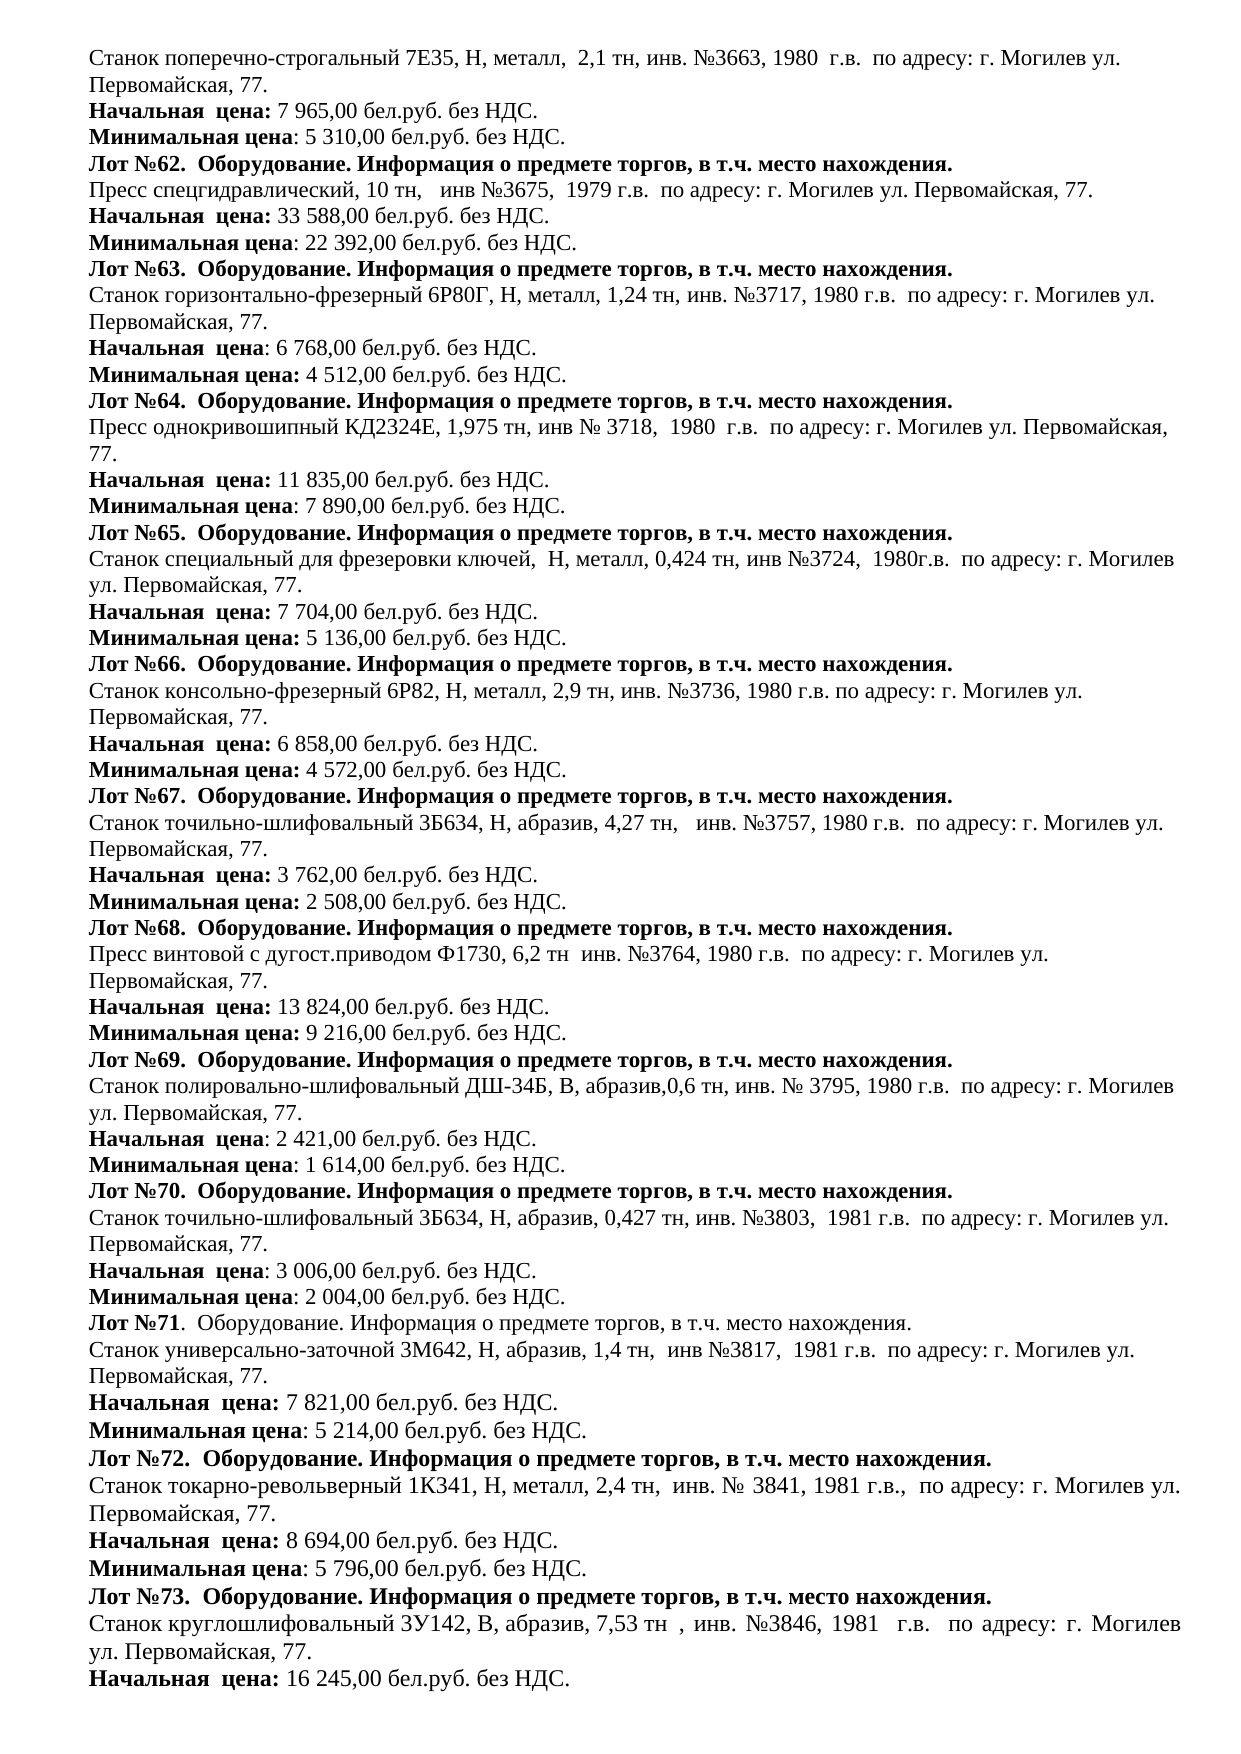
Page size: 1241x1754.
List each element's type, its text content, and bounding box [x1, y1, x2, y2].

text Лот №70. Оборудование. Информация о предмете торгов, в т.ч. место нахождения. [89, 1178, 1181, 1204]
text Станок специальный для фрезеровки ключей, Н, металл, 0,424 тн, инв №3724, 1980г.в. по адресу: г. Могилев ул. Первомайская, 77. [89, 545, 1181, 598]
text Начальная цена: 33 588,00 бел.руб. без НДС. [89, 202, 1181, 229]
text Начальная цена: 2 421,00 бел.руб. без НДС. [89, 1125, 1181, 1151]
text Лот №64. Оборудование. Информация о предмете торгов, в т.ч. место нахождения. [89, 387, 1181, 413]
text Станок токарно-револьверный 1К341, Н, металл, 2,4 тн, инв. № 3841, 1981 г.в., по адресу: г. Могилев ул. Первомайская, 77. [89, 1471, 1181, 1526]
text Минимальная цена: 4 572,00 бел.руб. без НДС. [89, 756, 1181, 782]
text Минимальная цена: 9 216,00 бел.руб. без НДС. [89, 1019, 1181, 1046]
text Станок точильно-шлифовальный 3Б634, Н, абразив, 4,27 тн, инв. №3757, 1980 г.в. по адресу: г. Могилев ул. Первомайская, 77. [89, 809, 1181, 861]
text Начальная цена: 7 821,00 бел.руб. без НДС. [89, 1388, 1181, 1416]
text Станок универсально-заточной 3М642, Н, абразив, 1,4 тн, инв №3817, 1981 г.в. по адресу: г. Могилев ул. Первомайская, 77. [89, 1336, 1181, 1388]
text Лот №66. Оборудование. Информация о предмете торгов, в т.ч. место нахождения. [89, 651, 1181, 677]
text Начальная цена: 7 704,00 бел.руб. без НДС. [89, 598, 1181, 624]
text Минимальная цена: 4 512,00 бел.руб. без НДС. [89, 361, 1181, 387]
text Лот №67. Оборудование. Информация о предмете торгов, в т.ч. место нахождения. [89, 782, 1181, 809]
text Минимальная цена: 5 796,00 бел.руб. без НДС. [89, 1554, 1181, 1582]
text Станок горизонтально-фрезерный 6Р80Г, Н, металл, 1,24 тн, инв. №3717, 1980 г.в. по адресу: г. Могилев ул. Первомайская, 77. [89, 282, 1181, 334]
text Начальная цена: 6 858,00 бел.руб. без НДС. [89, 729, 1181, 756]
text Начальная цена: 6 768,00 бел.руб. без НДС. [89, 334, 1181, 361]
text Лот №62. Оборудование. Информация о предмете торгов, в т.ч. место нахождения. [89, 150, 1181, 176]
text Минимальная цена: 5 310,00 бел.руб. без НДС. [89, 123, 1181, 150]
text Минимальная цена: 5 136,00 бел.руб. без НДС. [89, 624, 1181, 651]
text Начальная цена: 3 006,00 бел.руб. без НДС. [89, 1257, 1181, 1283]
text Станок круглошлифовальный 3У142, В, абразив, 7,53 тн , инв. №3846, 1981 г.в. по адресу: г. Могилев ул. Первомайская, 77. [89, 1609, 1181, 1664]
text Минимальная цена: 7 890,00 бел.руб. без НДС. [89, 492, 1181, 519]
text Станок консольно-фрезерный 6Р82, Н, металл, 2,9 тн, инв. №3736, 1980 г.в. по адресу: г. Могилев ул. Первомайская, 77. [89, 677, 1181, 729]
text Минимальная цена: 1 614,00 бел.руб. без НДС. [89, 1151, 1181, 1178]
text Станок полировально-шлифовальный ДШ-34Б, В, абразив,0,6 тн, инв. № 3795, 1980 г.в. по адресу: г. Могилев ул. Первомайская, 77. [89, 1072, 1181, 1125]
text Начальная цена: 7 965,00 бел.руб. без НДС. [89, 97, 1181, 123]
text Начальная цена: 16 245,00 бел.руб. без НДС. [89, 1664, 1181, 1692]
text Начальная цена: 11 835,00 бел.руб. без НДС. [89, 466, 1181, 492]
text Лот №69. Оборудование. Информация о предмете торгов, в т.ч. место нахождения. [89, 1046, 1181, 1072]
text Минимальная цена: 5 214,00 бел.руб. без НДС. [89, 1416, 1181, 1444]
text Лот №71. Оборудование. Информация о предмете торгов, в т.ч. место нахождения. [89, 1309, 1181, 1336]
text Начальная цена: 8 694,00 бел.руб. без НДС. [89, 1526, 1181, 1554]
text Лот №72. Оборудование. Информация о предмете торгов, в т.ч. место нахождения. [89, 1444, 1181, 1471]
text Начальная цена: 3 762,00 бел.руб. без НДС. [89, 861, 1181, 888]
text Минимальная цена: 2 508,00 бел.руб. без НДС. [89, 888, 1181, 914]
text Пресс однокривошипный КД2324Е, 1,975 тн, инв № 3718, 1980 г.в. по адресу: г. Могилев ул. Первомайская, 77. [89, 413, 1181, 466]
text Минимальная цена: 22 392,00 бел.руб. без НДС. [89, 229, 1181, 255]
text Станок точильно-шлифовальный 3Б634, Н, абразив, 0,427 тн, инв. №3803, 1981 г.в. по адресу: г. Могилев ул. Первомайская, 77. [89, 1204, 1181, 1257]
text Лот №68. Оборудование. Информация о предмете торгов, в т.ч. место нахождения. [89, 914, 1181, 940]
text Пресс спецгидравлический, 10 тн, инв №3675, 1979 г.в. по адресу: г. Могилев ул. Первомайская, 77. [89, 176, 1181, 202]
text Лот №65. Оборудование. Информация о предмете торгов, в т.ч. место нахождения. [89, 519, 1181, 545]
text Станок поперечно-строгальный 7Е35, Н, металл, 2,1 тн, инв. №3663, 1980 г.в. по адресу: г. Могилев ул. Первомайская, 77. [89, 44, 1181, 97]
text Лот №73. Оборудование. Информация о предмете торгов, в т.ч. место нахождения. [89, 1582, 1181, 1609]
text Пресс винтовой с дугост.приводом Ф1730, 6,2 тн инв. №3764, 1980 г.в. по адресу: г. Могилев ул. Первомайская, 77. [89, 940, 1181, 993]
text Начальная цена: 13 824,00 бел.руб. без НДС. [89, 993, 1181, 1019]
text Минимальная цена: 2 004,00 бел.руб. без НДС. [89, 1283, 1181, 1309]
text Лот №63. Оборудование. Информация о предмете торгов, в т.ч. место нахождения. [89, 255, 1181, 282]
